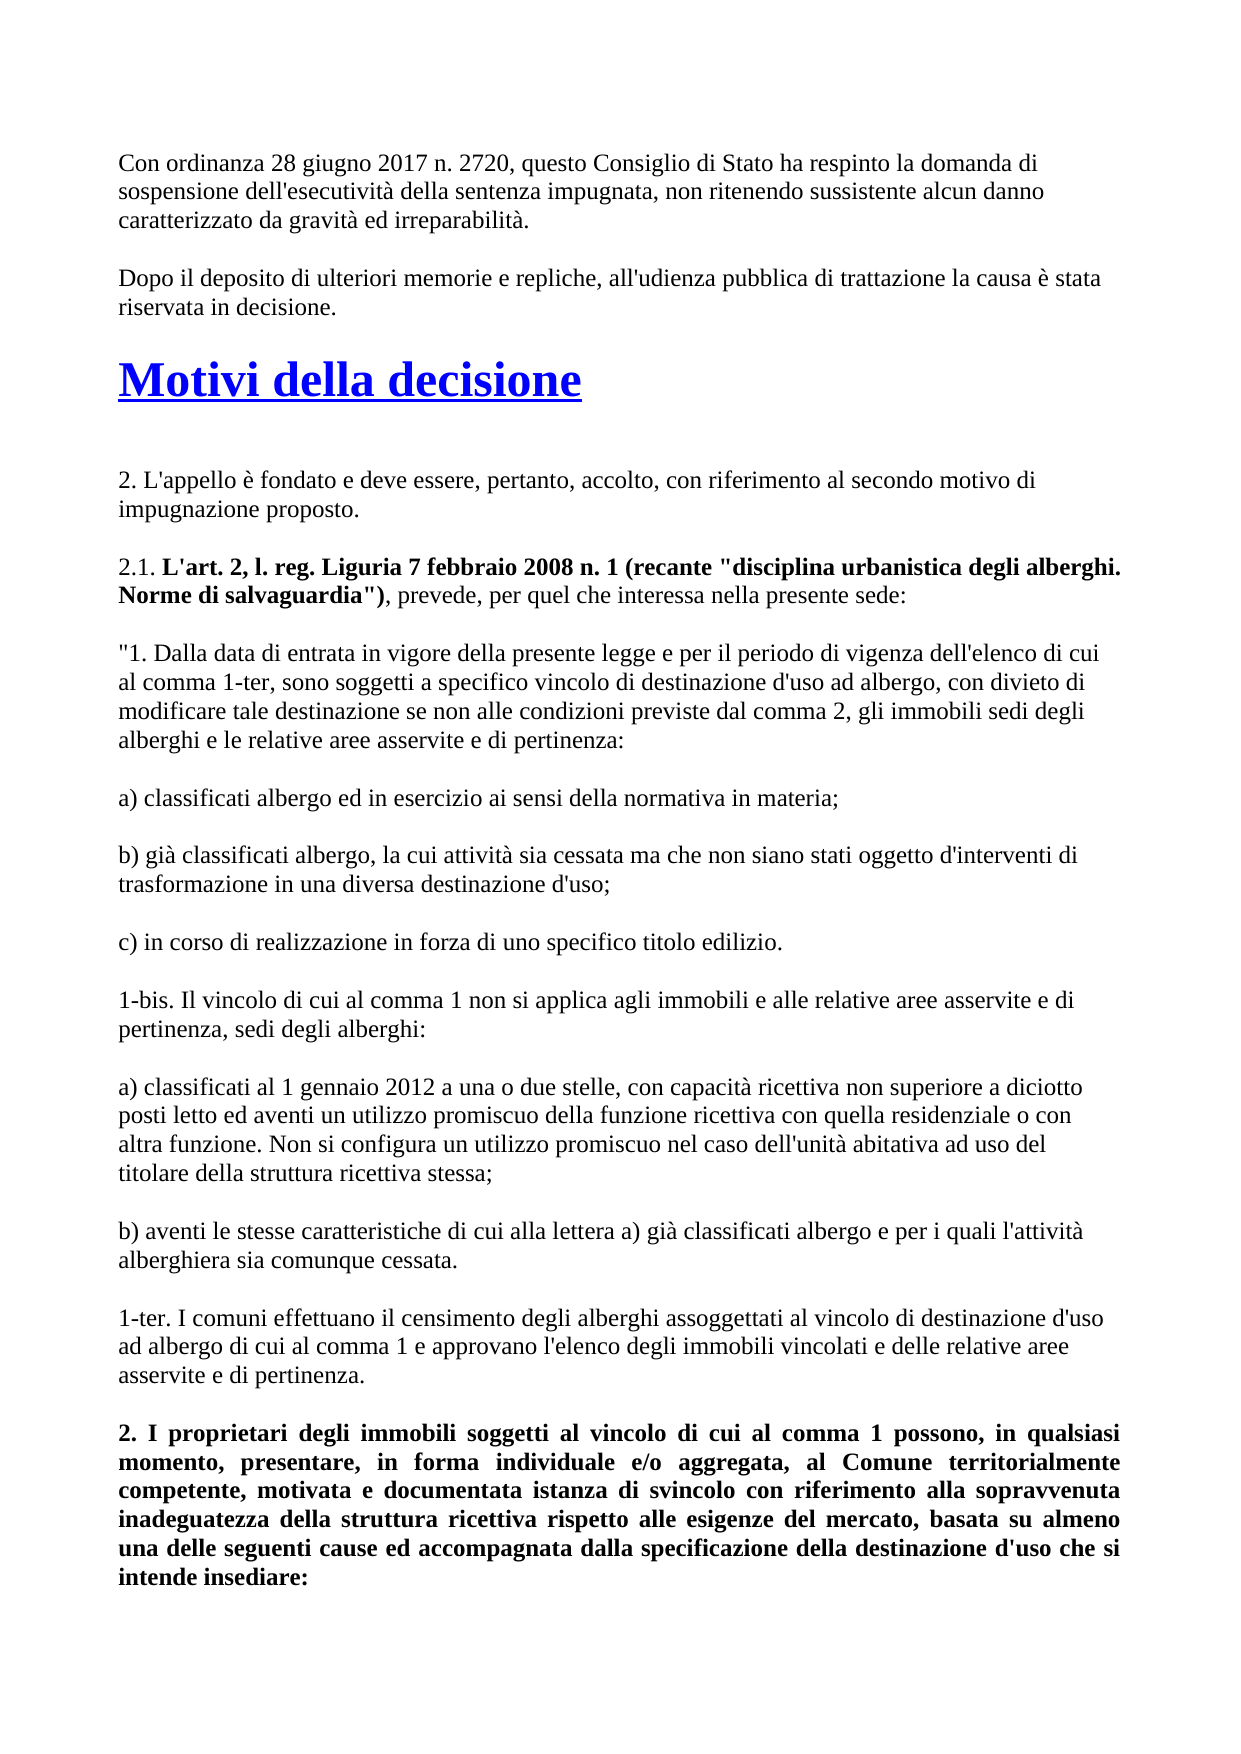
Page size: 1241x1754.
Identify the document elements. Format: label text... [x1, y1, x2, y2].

text b) aventi le stesse caratteristiche di cui alla lettera a) già classificati albergo e per i quali l'attività alberghiera sia comunque cessata. [118, 1216, 1122, 1273]
text 2.1. L'art. 2, l. reg. Liguria 7 febbraio 2008 n. 1 (recante "disciplina urbanistica degli alberghi. Norme di salvaguardia"), prevede, per quel che interessa nella presente sede: [118, 552, 1122, 609]
text 2. I proprietari degli immobili soggetti al vincolo di cui al comma 1 possono, in qualsiasi momento, presentare, in forma individuale e/o aggregata, al Comune territorialmente competente, motivata e documentata istanza di svincolo con riferimento alla sopravvenuta inadeguatezza della struttura ricettiva rispetto alle esigenze del mercato, basata su almeno una delle seguenti cause ed accompagnata dalla specificazione della destinazione d'uso che si intende insediare: [118, 1418, 1122, 1591]
text Con ordinanza 28 giugno 2017 n. 2720, questo Consiglio di Stato ha respinto la domanda di sospensione dell'esecutività della sentenza impugnata, non ritenendo sussistente alcun danno caratterizzato da gravità ed irreparabilità. [118, 148, 1122, 234]
text 1-ter. I comuni effettuano il censimento degli alberghi assoggettati al vincolo di destinazione d'uso ad albergo di cui al comma 1 e approvano l'elenco degli immobili vincolati e delle relative aree asservite e di pertinenza. [118, 1303, 1122, 1389]
text a) classificati albergo ed in esercizio ai sensi della normativa in materia; [118, 783, 1122, 811]
text Motivi della decisione [118, 350, 1122, 407]
text 1-bis. Il vincolo di cui al comma 1 non si applica agli immobili e alle relative aree asservite e di pertinenza, sedi degli alberghi: [118, 985, 1122, 1043]
text a) classificati al 1 gennaio 2012 a una o due stelle, con capacità ricettiva non superiore a diciotto posti letto ed aventi un utilizzo promiscuo della funzione ricettiva con quella residenziale o con altra funzione. Non si configura un utilizzo promiscuo nel caso dell'unità abitativa ad uso del titolare della struttura ricettiva stessa; [118, 1072, 1122, 1187]
text 2. L'appello è fondato e deve essere, pertanto, accolto, con riferimento al secondo motivo di impugnazione proposto. [118, 465, 1122, 523]
text b) già classificati albergo, la cui attività sia cessata ma che non siano stati oggetto d'interventi di trasformazione in una diversa destinazione d'uso; [118, 841, 1122, 898]
text Dopo il deposito di ulteriori memorie e repliche, all'udienza pubblica di trattazione la causa è stata riservata in decisione. [118, 263, 1122, 321]
text "1. Dalla data di entrata in vigore della presente legge e per il periodo di vigenza dell'elenco di cui al comma 1-ter, sono soggetti a specifico vincolo di destinazione d'uso ad albergo, con divieto di modificare tale destinazione se non alle condizioni previste dal comma 2, gli immobili sedi degli alberghi e le relative aree asservite e di pertinenza: [118, 638, 1122, 753]
text c) in corso di realizzazione in forza di uno specifico titolo edilizio. [118, 927, 1122, 956]
